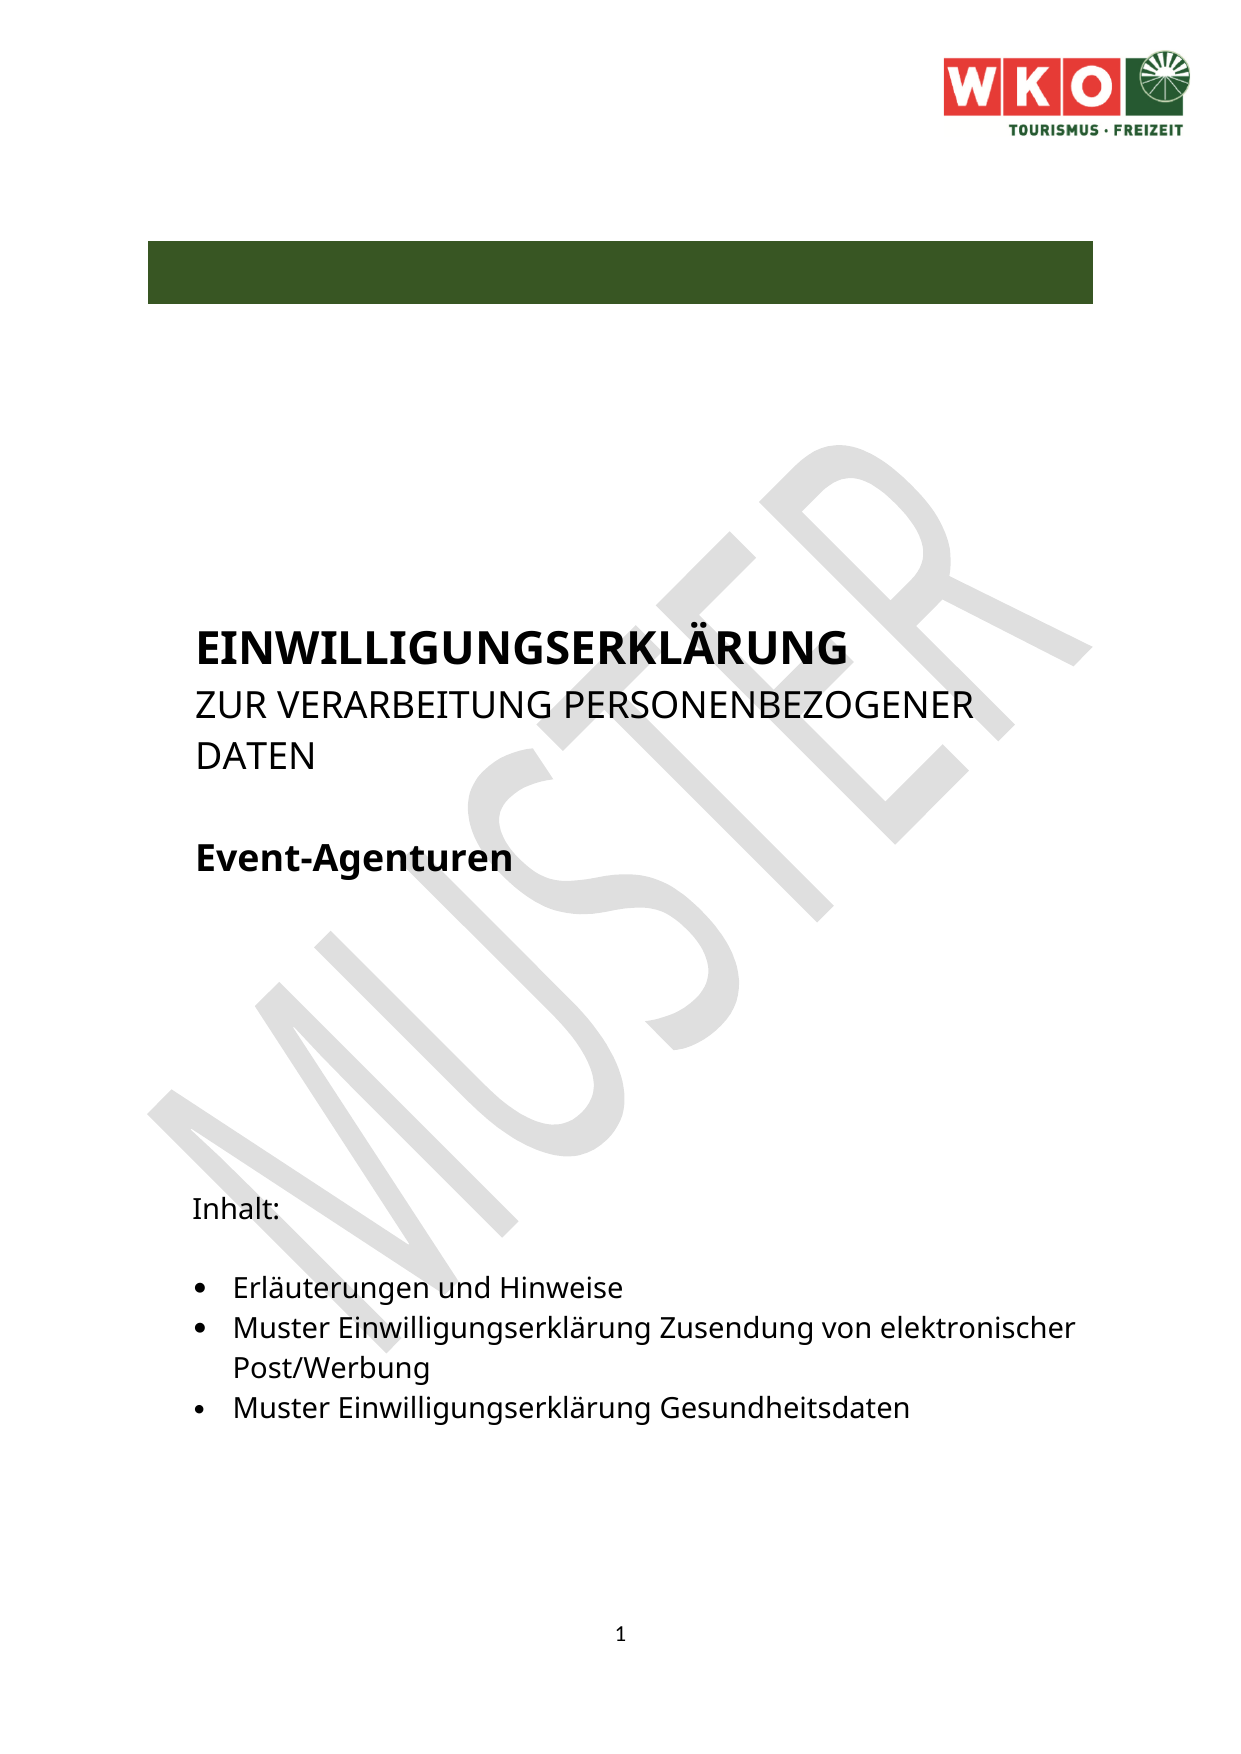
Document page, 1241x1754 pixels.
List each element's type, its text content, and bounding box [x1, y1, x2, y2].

text Inhalt: [148, 1188, 1093, 1228]
list Muster Einwilligungserklärung Gesundheitsdaten [195, 1387, 1093, 1427]
list Erläuterungen und Hinweise [195, 1268, 1093, 1307]
text Event-Agenturen [195, 831, 1093, 882]
text ZUR VERARBEITUNG PERSONENBEZOGENER DATEN [195, 678, 1093, 780]
picture [943, 43, 1191, 146]
text EINWILLIGUNGSERKLÄRUNG [195, 616, 1093, 678]
list Muster Einwilligungserklärung Zusendung von elektronischer Post/Werbung [195, 1307, 1093, 1387]
